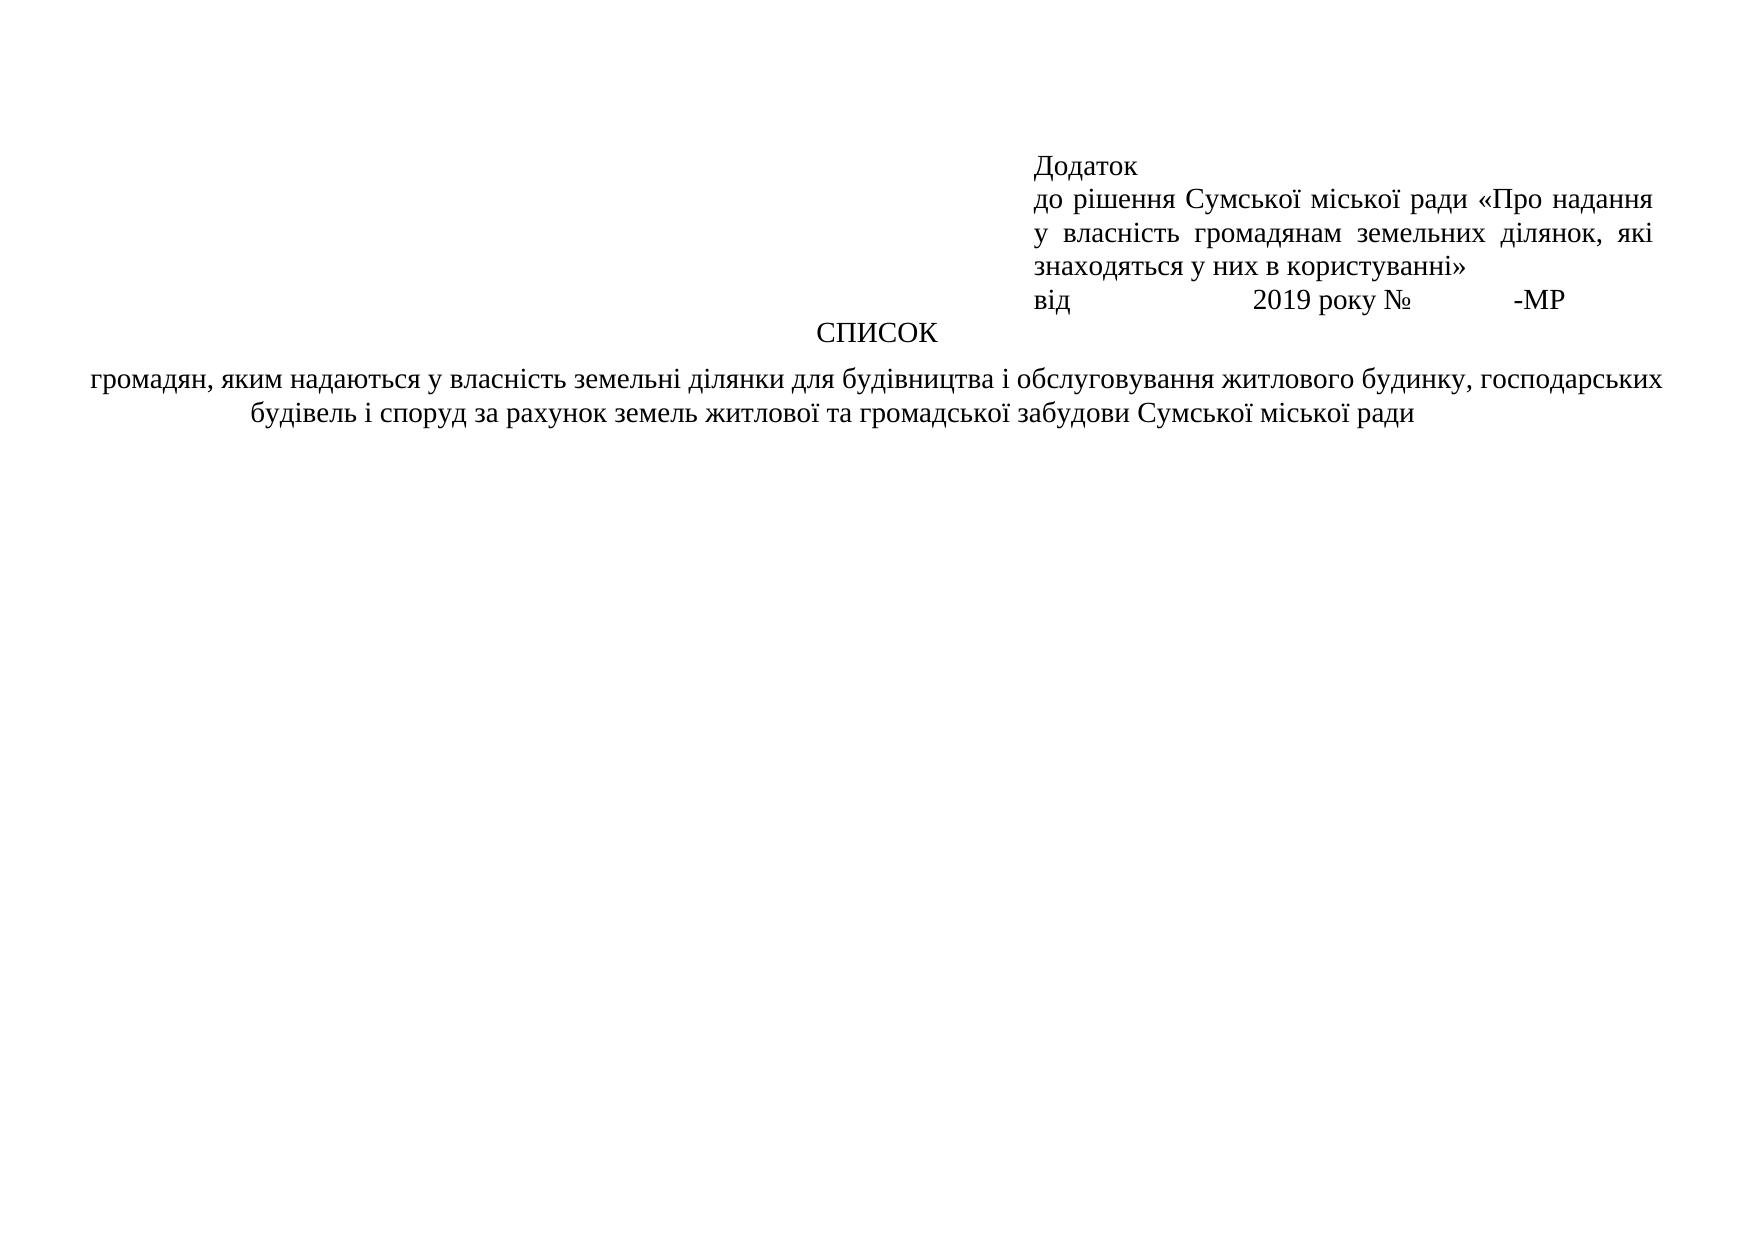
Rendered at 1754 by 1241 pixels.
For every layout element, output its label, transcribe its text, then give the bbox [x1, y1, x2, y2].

text від 2019 року № -МР [1034, 282, 1654, 315]
text СПИСОК [89, 315, 1665, 349]
text Додаток [1034, 148, 1654, 181]
text до рішення Сумської міської ради «Про надання у власність громадянам земельних ділянок, які знаходяться у них в користуванні» [1034, 181, 1654, 282]
text громадян, яким надаються у власність земельні ділянки для будівництва і обслуговування житлового будинку, господарських будівель і споруд за рахунок земель житлової та громадської забудови Сумської міської ради [89, 361, 1665, 428]
